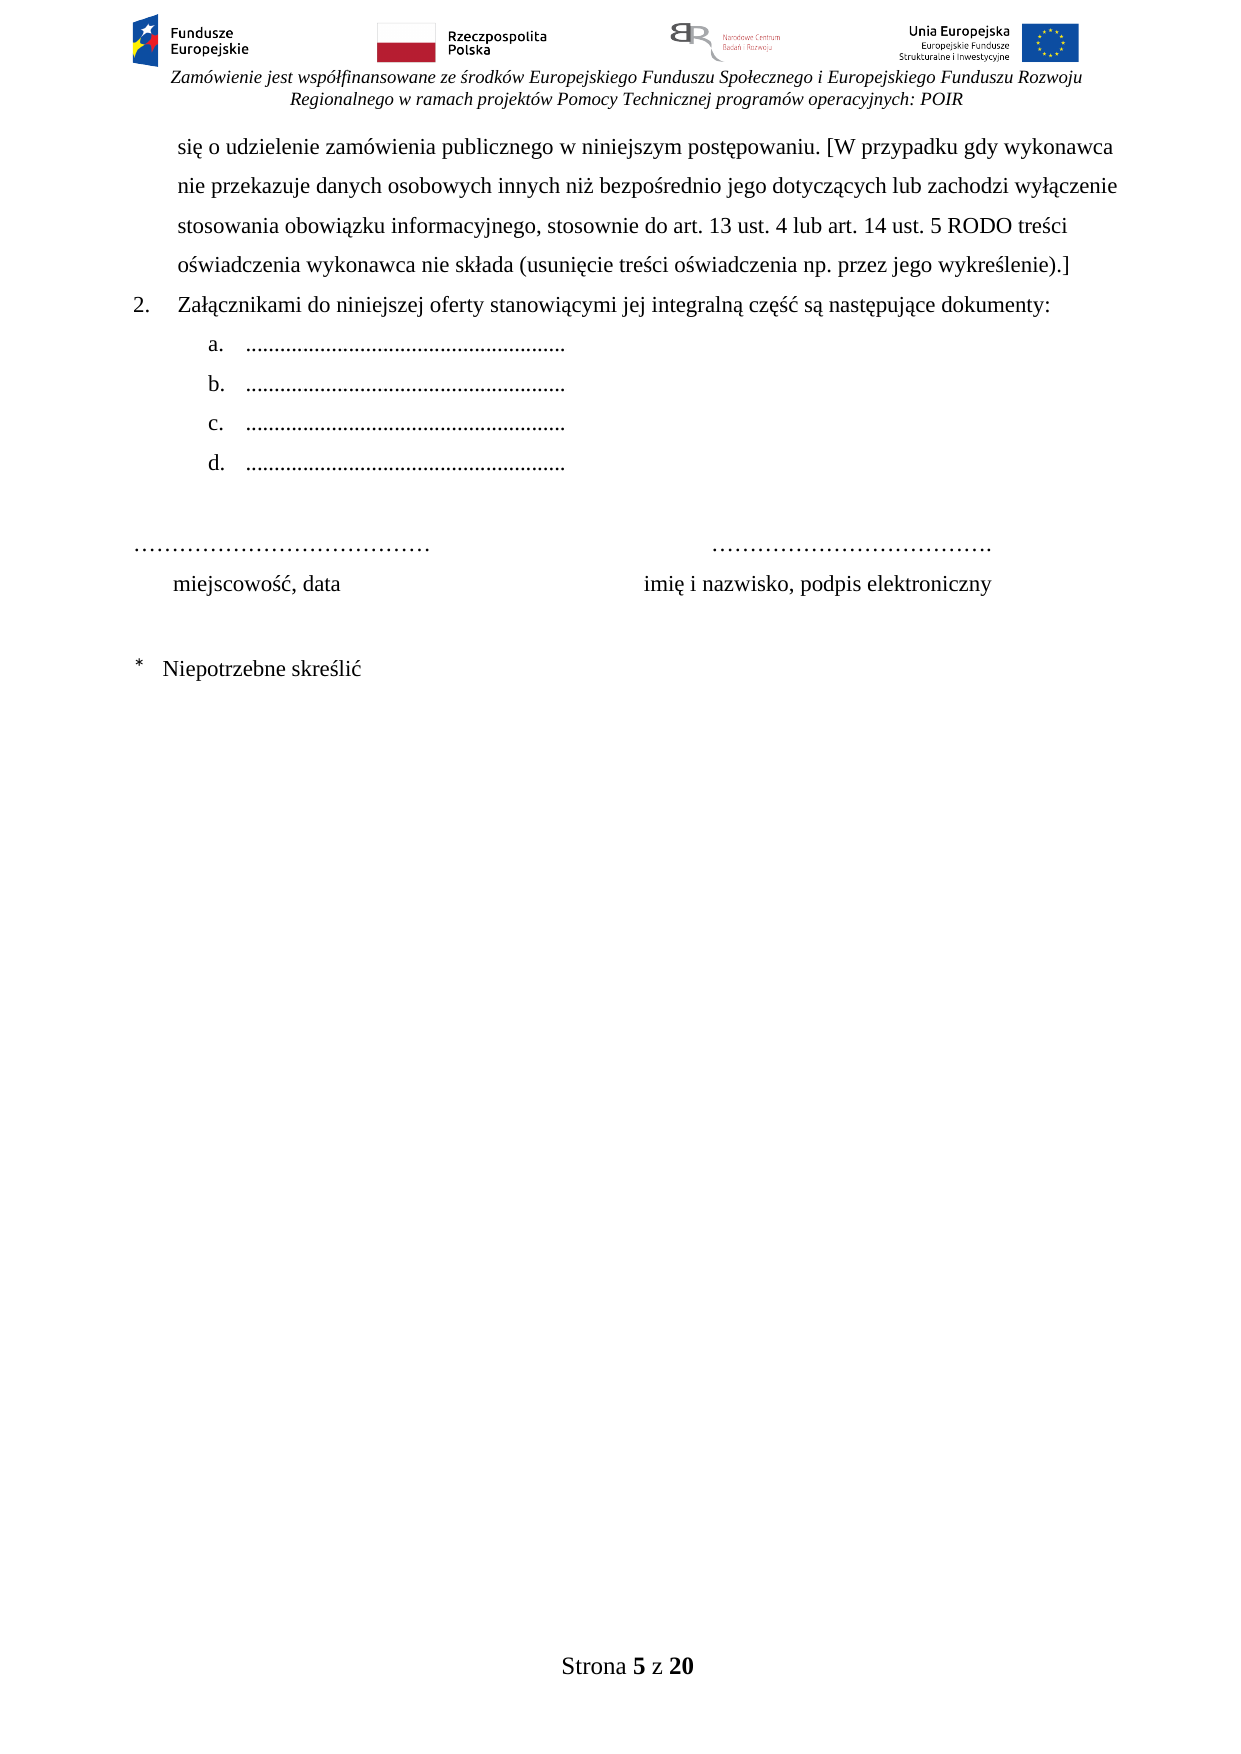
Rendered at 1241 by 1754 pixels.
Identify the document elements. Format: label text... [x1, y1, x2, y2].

text miejscowość, data imię i nazwisko, podpis elektroniczny [133, 569, 1122, 596]
list ........................................................ [208, 370, 1122, 396]
list ........................................................ [208, 449, 1122, 475]
picture [132, 14, 1079, 67]
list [133, 133, 1122, 278]
list Niepotrzebne skreślić [133, 652, 1122, 683]
text ………………………………… ………………………………. [133, 530, 1122, 556]
list ........................................................ [208, 409, 1122, 436]
list Załącznikami do niniejszej oferty stanowiącymi jej integralną część są następujące dokumenty: [133, 291, 1122, 317]
list ........................................................ [208, 330, 1122, 357]
